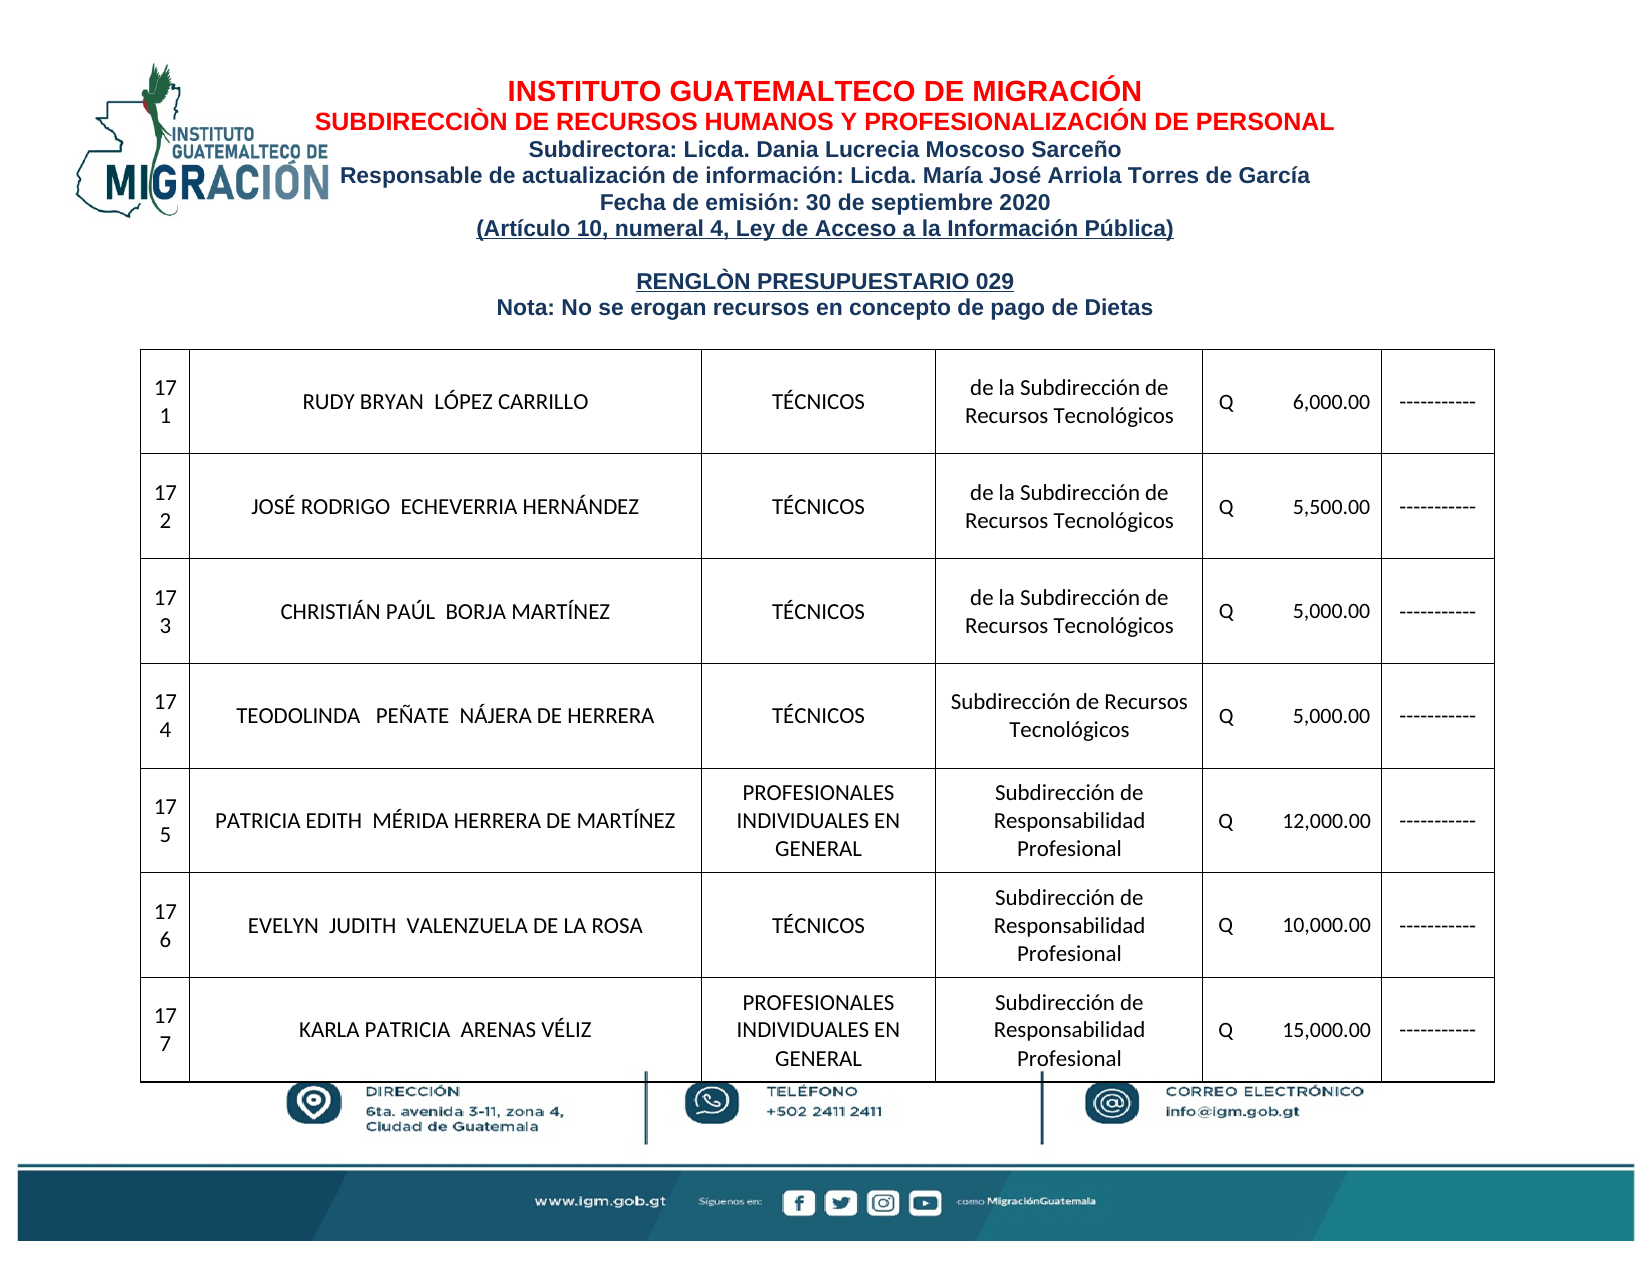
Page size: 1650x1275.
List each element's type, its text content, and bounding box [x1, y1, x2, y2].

table_cell TEODOLINDA PEÑATE NÁJERA DE HERRERA [190, 664, 701, 767]
table_cell Subdirección de Recursos Tecnológicos [936, 664, 1202, 767]
table_cell ----------- [1382, 664, 1494, 767]
table_cell ----------- [1382, 769, 1494, 872]
table_cell Subdirección de Responsabilidad Profesional [936, 873, 1202, 977]
table_cell 177 [141, 978, 189, 1081]
table_cell 173 [141, 559, 189, 663]
table_cell 176 [141, 873, 189, 977]
table_cell de la Subdirección de Recursos Tecnológicos [936, 454, 1202, 558]
table_cell Subdirección de Responsabilidad Profesional [936, 769, 1202, 872]
table_cell TÉCNICOS [702, 350, 935, 453]
table_cell RUDY BRYAN LÓPEZ CARRILLO [190, 350, 701, 453]
table_cell Q 6,000.00 [1203, 350, 1381, 453]
table_cell TÉCNICOS [702, 454, 935, 558]
table_cell de la Subdirección de Recursos Tecnológicos [936, 350, 1202, 453]
table_cell 171 [141, 350, 189, 453]
table_cell 172 [141, 454, 189, 558]
table_cell Q 12,000.00 [1203, 769, 1381, 872]
table_cell JOSÉ RODRIGO ECHEVERRIA HERNÁNDEZ [190, 454, 701, 558]
table_cell PROFESIONALES INDIVIDUALES EN GENERAL [702, 769, 935, 872]
table_cell TÉCNICOS [702, 559, 935, 663]
table_cell ----------- [1382, 873, 1494, 977]
table_cell de la Subdirección de Recursos Tecnológicos [936, 559, 1202, 663]
table_cell 175 [141, 769, 189, 872]
table_cell Q 5,000.00 [1203, 664, 1381, 767]
table_cell EVELYN JUDITH VALENZUELA DE LA ROSA [190, 873, 701, 977]
table_cell Subdirección de Responsabilidad Profesional [936, 978, 1202, 1081]
table_cell TÉCNICOS [702, 873, 935, 977]
table_cell ----------- [1382, 978, 1494, 1081]
table_cell TÉCNICOS [702, 664, 935, 767]
table_cell Q 5,000.00 [1203, 559, 1381, 663]
table_cell 174 [141, 664, 189, 767]
table_cell CHRISTIÁN PAÚL BORJA MARTÍNEZ [190, 559, 701, 663]
table_cell PROFESIONALES INDIVIDUALES EN GENERAL [702, 978, 935, 1081]
table_cell Q 15,000.00 [1203, 978, 1381, 1081]
picture [58, 47, 352, 235]
table_cell ----------- [1382, 350, 1494, 453]
table_cell Q 5,500.00 [1203, 454, 1381, 558]
table_cell KARLA PATRICIA ARENAS VÉLIZ [190, 978, 701, 1081]
table_cell Q 10,000.00 [1203, 873, 1381, 977]
picture [17, 1065, 1635, 1241]
table_cell PATRICIA EDITH MÉRIDA HERRERA DE MARTÍNEZ [190, 769, 701, 872]
table_cell ----------- [1382, 454, 1494, 558]
table_cell ----------- [1382, 559, 1494, 663]
